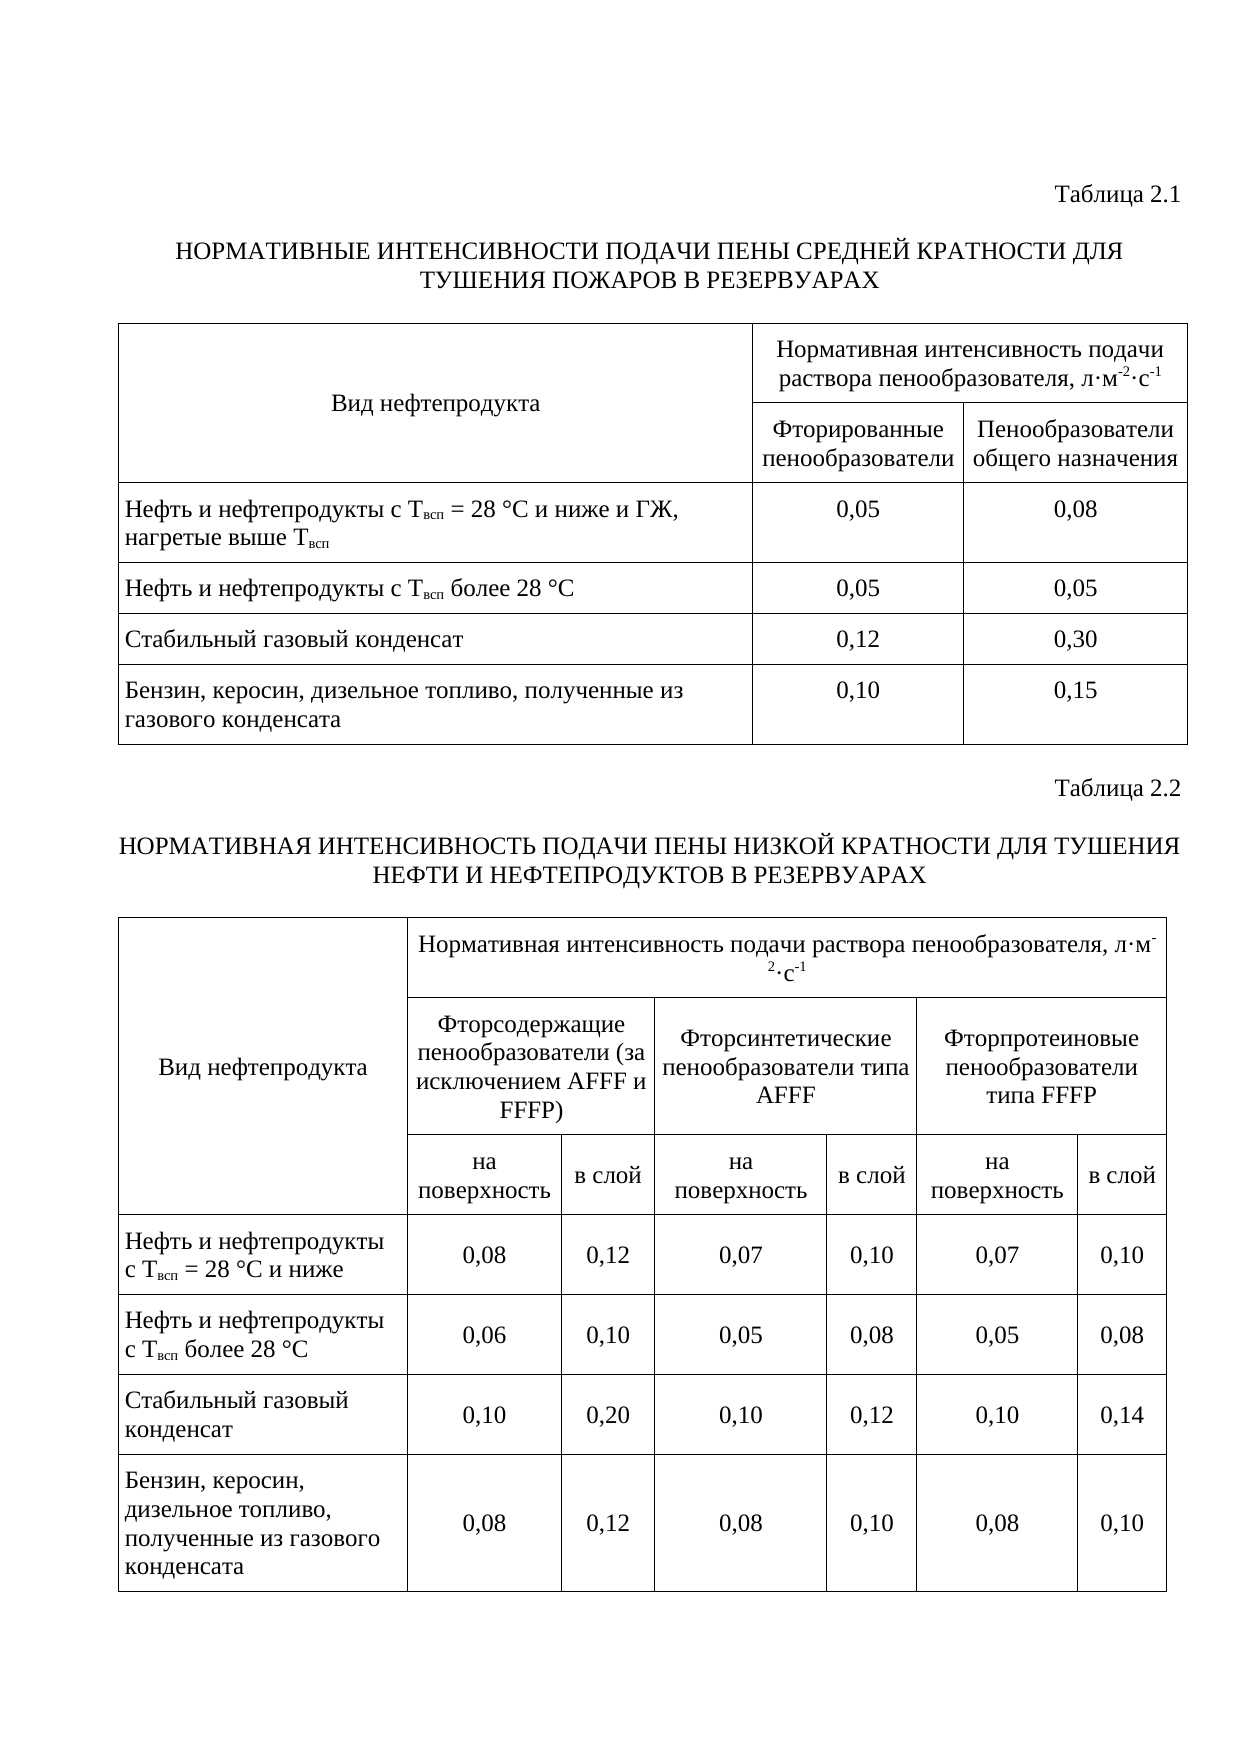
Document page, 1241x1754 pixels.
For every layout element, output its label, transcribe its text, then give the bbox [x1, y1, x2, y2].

table_cell 0,12 [827, 1375, 916, 1453]
table_cell на поверхность [655, 1135, 826, 1214]
table_cell Фторсинтетические пенообразователи типа AFFF [655, 998, 916, 1134]
table_cell Бензин, керосин, дизельное топливо, полученные из газового конденсата [119, 665, 752, 744]
table_cell 0,10 [827, 1215, 916, 1294]
table_cell 0,07 [917, 1215, 1077, 1294]
table_cell 0,10 [1078, 1455, 1166, 1591]
table_cell 0,10 [827, 1455, 916, 1591]
table_header Вид нефтепродукта [119, 324, 752, 482]
table_cell 0,20 [562, 1375, 654, 1453]
table_cell 0,12 [753, 614, 963, 664]
table_cell 0,05 [917, 1295, 1077, 1374]
table_cell 0,08 [408, 1215, 561, 1294]
table_cell в слой [827, 1135, 916, 1214]
table_cell 0,08 [917, 1455, 1077, 1591]
table_cell 0,12 [562, 1455, 654, 1591]
table_cell 0,05 [753, 563, 963, 613]
table_cell Пенообразователи общего назначения [964, 403, 1187, 482]
table_header Нормативная интенсивность подачи раствора пенообразователя, л·м-2·с-1 [753, 324, 1187, 402]
table_cell 0,10 [753, 665, 963, 744]
table_cell Фторпротеиновые пенообразователи типа FFFP [917, 998, 1166, 1134]
table_cell Стабильный газовый конденсат [119, 1375, 407, 1453]
text НОРМАТИВНЫЕ ИНТЕНСИВНОСТИ ПОДАЧИ ПЕНЫ СРЕДНЕЙ КРАТНОСТИ ДЛЯ ТУШЕНИЯ ПОЖАРОВ В РЕЗЕРВУАРАХ [118, 236, 1181, 294]
table_header Вид нефтепродукта [119, 918, 407, 1214]
table_cell 0,30 [964, 614, 1187, 664]
table_cell 0,05 [655, 1295, 826, 1374]
table_cell 0,08 [827, 1295, 916, 1374]
text НОРМАТИВНАЯ ИНТЕНСИВНОСТЬ ПОДАЧИ ПЕНЫ НИЗКОЙ КРАТНОСТИ ДЛЯ ТУШЕНИЯ НЕФТИ И НЕФТЕПРОДУКТОВ В РЕЗЕРВУАРАХ [118, 831, 1181, 888]
table_header Нормативная интенсивность подачи раствора пенообразователя, л·м-2·с-1 [408, 918, 1166, 997]
table_cell на поверхность [917, 1135, 1077, 1214]
text Таблица 2.1 [118, 179, 1181, 207]
table_cell Нефть и нефтепродукты с Твсп более 28 °C [119, 1295, 407, 1374]
table_cell 0,10 [1078, 1215, 1166, 1294]
table_cell 0,08 [1078, 1295, 1166, 1374]
table_cell 0,07 [655, 1215, 826, 1294]
table_cell 0,06 [408, 1295, 561, 1374]
table_cell в слой [562, 1135, 654, 1214]
table_cell в слой [1078, 1135, 1166, 1214]
table_cell 0,12 [562, 1215, 654, 1294]
table_cell 0,08 [408, 1455, 561, 1591]
table_cell 0,08 [964, 483, 1187, 562]
table_cell 0,05 [753, 483, 963, 562]
table_cell 0,10 [562, 1295, 654, 1374]
table_cell Стабильный газовый конденсат [119, 614, 752, 664]
table_cell 0,10 [917, 1375, 1077, 1453]
table_cell 0,10 [655, 1375, 826, 1453]
table_cell 0,14 [1078, 1375, 1166, 1453]
table_cell 0,05 [964, 563, 1187, 613]
table_cell Фторсодержащие пенообразователи (за исключением AFFF и FFFP) [408, 998, 654, 1134]
table_cell на поверхность [408, 1135, 561, 1214]
table_cell 0,15 [964, 665, 1187, 744]
table_cell Нефть и нефтепродукты с Твсп более 28 °C [119, 563, 752, 613]
table_cell Нефть и нефтепродукты с Твсп = 28 °C и ниже [119, 1215, 407, 1294]
text Таблица 2.2 [118, 773, 1181, 802]
table_cell 0,08 [655, 1455, 826, 1591]
table_cell Нефть и нефтепродукты с Твсп = 28 °C и ниже и ГЖ, нагретые выше Твсп [119, 483, 752, 562]
table_cell Бензин, керосин, дизельное топливо, полученные из газового конденсата [119, 1455, 407, 1591]
table_cell 0,10 [408, 1375, 561, 1453]
table_cell Фторированные пенообразователи [753, 403, 963, 482]
